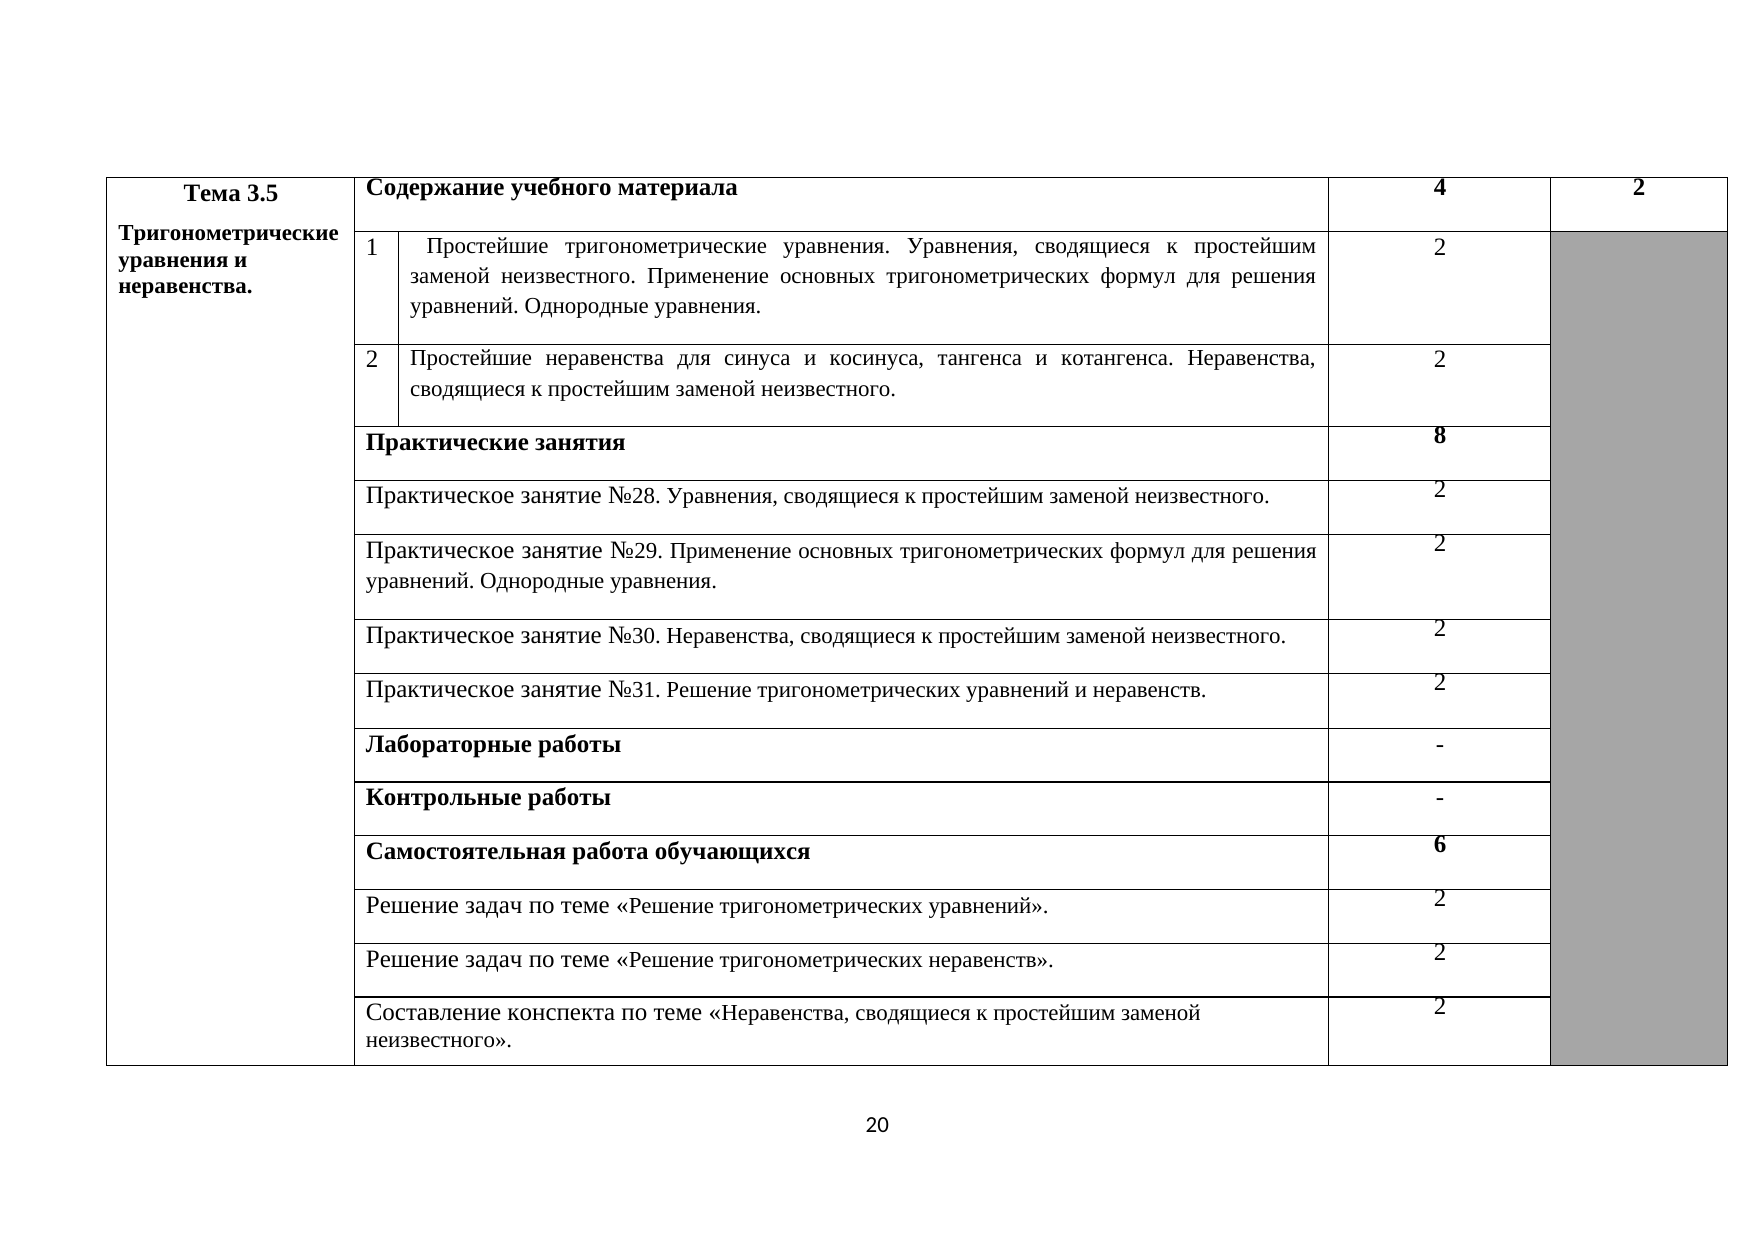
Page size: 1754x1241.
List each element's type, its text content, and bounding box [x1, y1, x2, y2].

table_cell Тема 3.5 Тригонометрические уравнения и неравенства. [107, 178, 354, 1065]
table_cell 8 [1329, 427, 1550, 479]
table_cell 4 [1329, 178, 1550, 231]
table_cell Практическое занятие №29. Применение основных тригонометрических формул для решения уравнений. Однородные уравнения. [355, 535, 1328, 619]
table_cell 2 [1551, 178, 1727, 231]
table_cell 2 [1329, 944, 1550, 996]
table_cell Простейшие неравенства для синуса и косинуса, тангенса и котангенса. Неравенства, сводящиеся к простейшим заменой неизвестного. [399, 345, 1328, 426]
table_cell Простейшие тригонометрические уравнения. Уравнения, сводящиеся к простейшим заменой неизвестного. Применение основных тригонометрических формул для решения уравнений. Однородные уравнения. [399, 232, 1328, 343]
table_cell Практическое занятие №31. Решение тригонометрических уравнений и неравенств. [355, 674, 1328, 728]
table_cell Решение задач по теме «Решение тригонометрических уравнений». [355, 890, 1328, 943]
table_cell Решение задач по теме «Решение тригонометрических неравенств». [355, 944, 1328, 996]
table_cell Содержание учебного материала [355, 178, 1328, 231]
table_cell Самостоятельная работа обучающихся [355, 836, 1328, 889]
table_cell Практические занятия [355, 427, 1328, 479]
table_cell Составление конспекта по теме «Неравенства, сводящиеся к простейшим заменой неизвестного». [355, 998, 1328, 1065]
table_cell 2 [1329, 620, 1550, 673]
table_cell Практическое занятие №30. Неравенства, сводящиеся к простейшим заменой неизвестного. [355, 620, 1328, 673]
table_cell - [1329, 729, 1550, 781]
table_cell 2 [1329, 481, 1550, 534]
table_cell - [1329, 783, 1550, 835]
table_cell Практическое занятие №28. Уравнения, сводящиеся к простейшим заменой неизвестного. [355, 481, 1328, 534]
table_cell 2 [1329, 674, 1550, 728]
table_cell 2 [1329, 890, 1550, 943]
table_cell 2 [1329, 998, 1550, 1065]
table_cell Лабораторные работы [355, 729, 1328, 781]
table_cell 2 [1329, 535, 1550, 619]
table_cell 2 [1329, 232, 1550, 343]
table_cell Контрольные работы [355, 783, 1328, 835]
table_cell 2 [1329, 345, 1550, 426]
table_cell 2 [355, 345, 398, 426]
table_cell 1 [355, 232, 398, 343]
table_cell 6 [1329, 836, 1550, 889]
table_cell [1551, 232, 1727, 1065]
